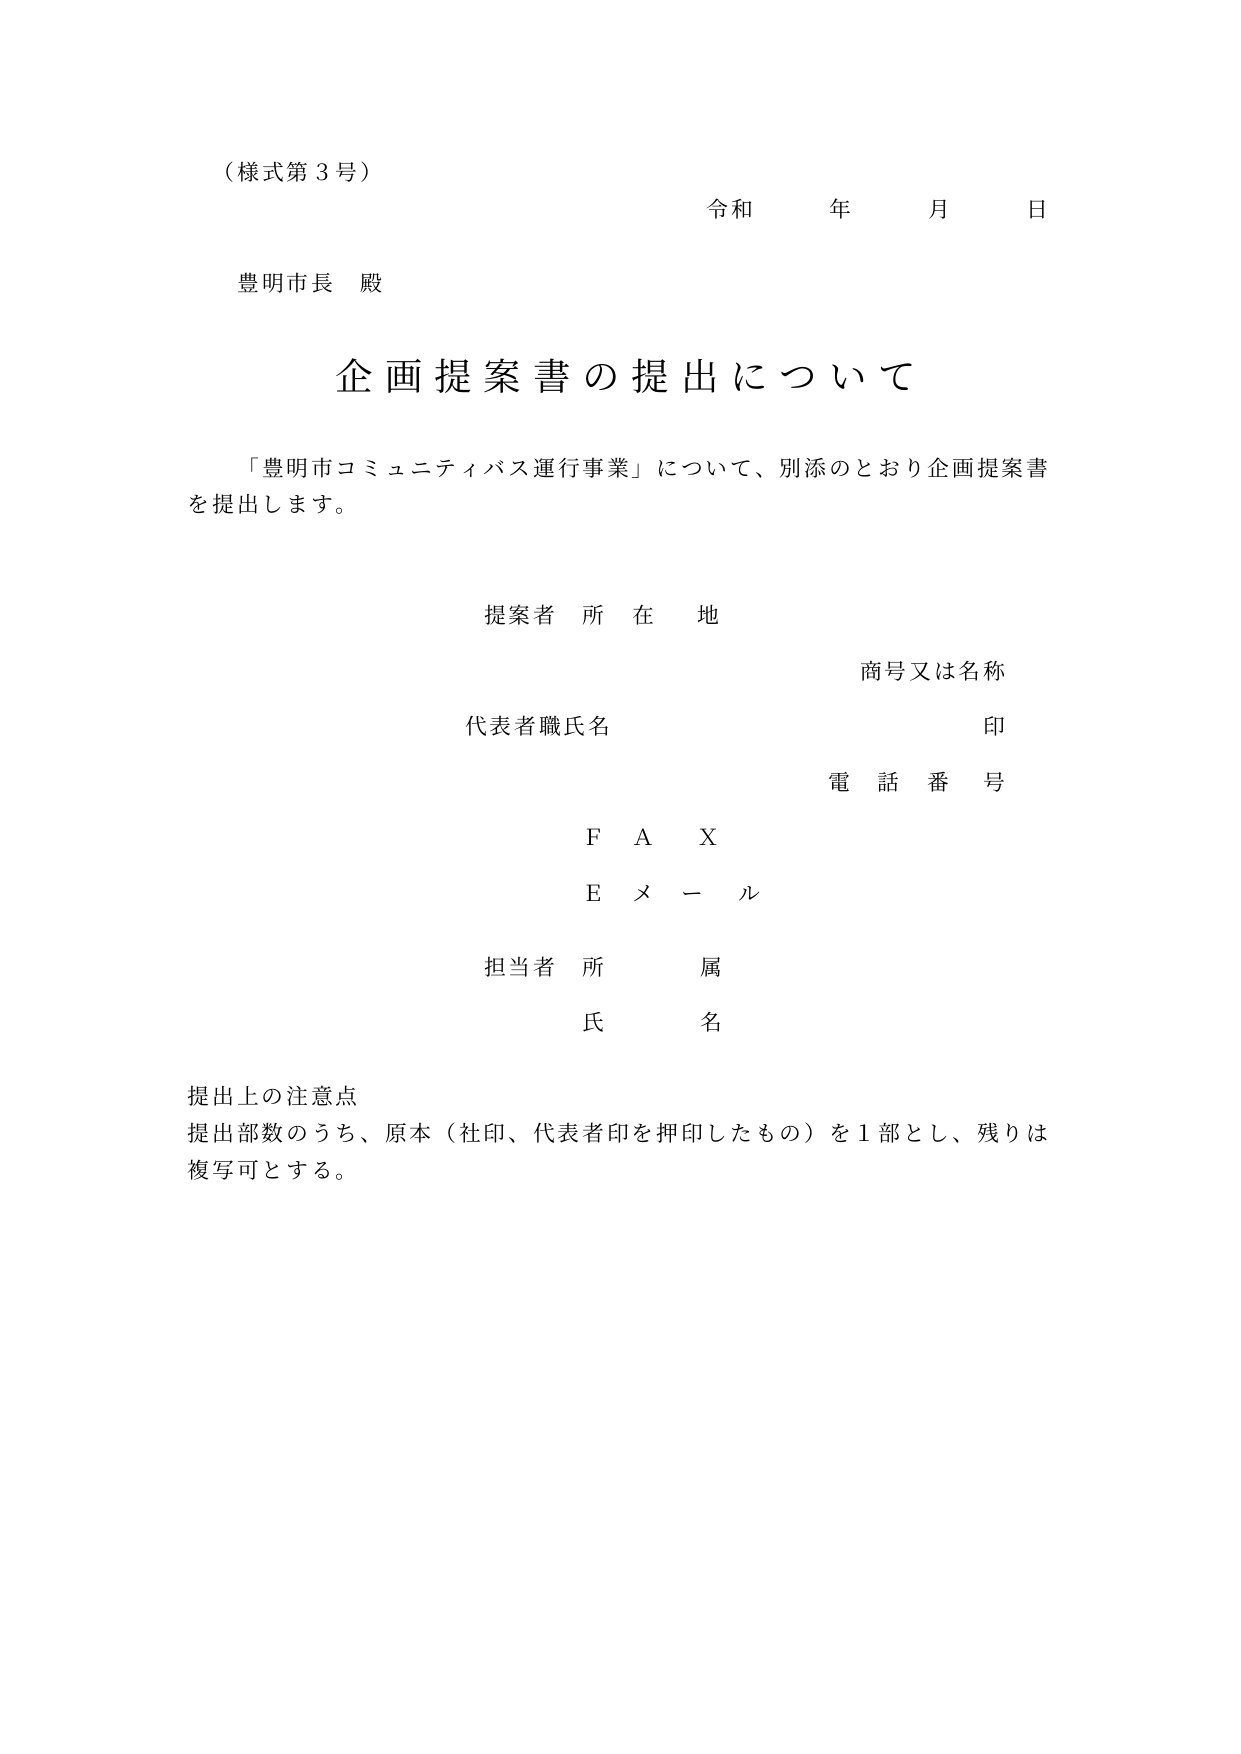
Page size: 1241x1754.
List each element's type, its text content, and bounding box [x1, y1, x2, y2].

text ＦＡＸ [468, 818, 1051, 854]
text （様式第３号） [188, 152, 1052, 189]
text 氏名 [468, 1002, 1052, 1039]
text 豊明市長 殿 [188, 263, 965, 300]
text 電話番号 [188, 762, 1008, 799]
text 商号又は名称 [188, 651, 1008, 688]
text 担当者 所属 [468, 947, 1052, 984]
text 「豊明市コミュニティバス運行事業」について、別添のとおり企画提案書を提出します。 [188, 448, 1066, 522]
text 企画提案書の提出について [188, 337, 1051, 411]
text 提出部数のうち、原本（社印、代表者印を押印したもの）を１部とし、残りは複写可とする。 [188, 1113, 1052, 1187]
text 提出上の注意点 [188, 1076, 1052, 1113]
text 代表者職氏名 印 [188, 707, 1008, 744]
text 提案者 所在地 [468, 596, 1051, 633]
text Ｅメール [468, 873, 1051, 910]
text 令和 年 月 日 [188, 189, 1052, 226]
